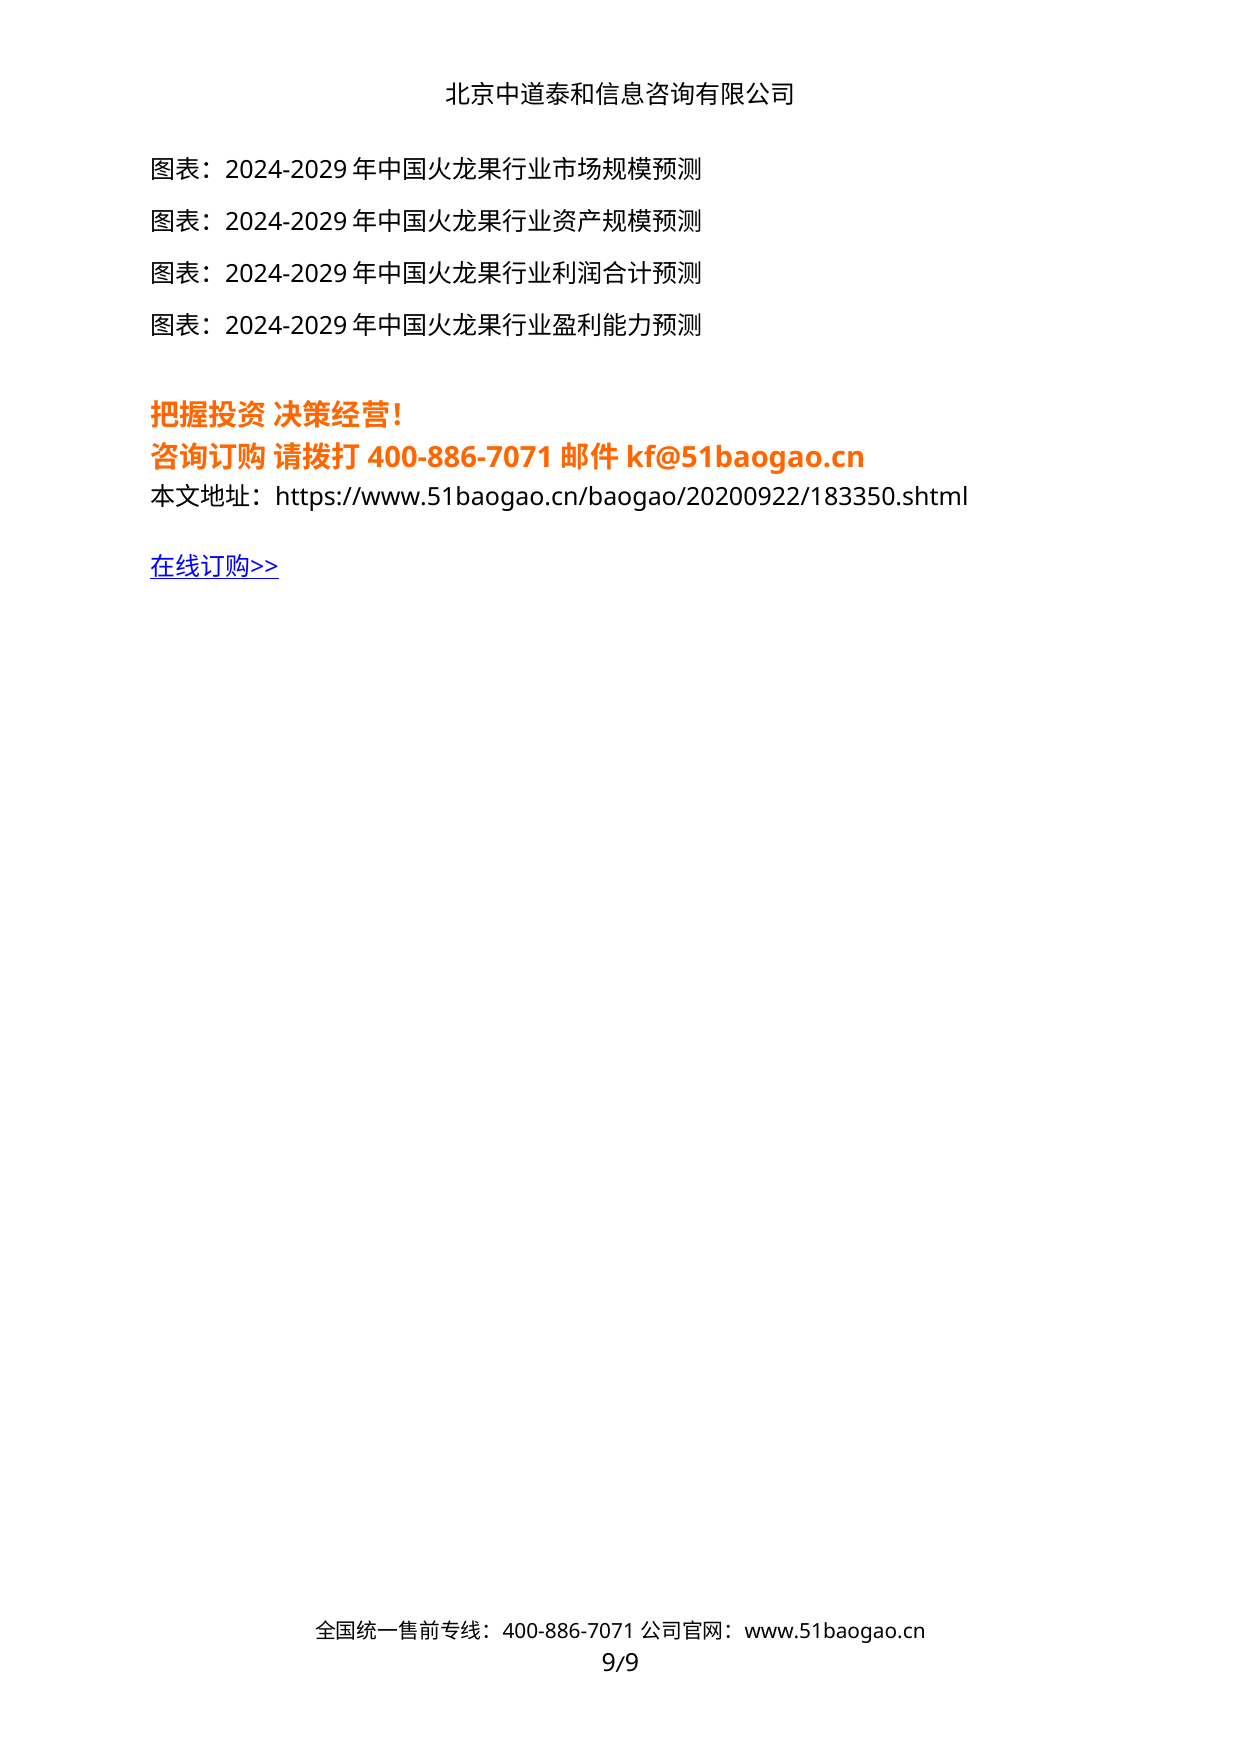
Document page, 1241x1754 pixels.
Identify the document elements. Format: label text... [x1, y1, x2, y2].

text 图表：2024-2029年中国火龙果行业资产规模预测 [150, 202, 1090, 238]
text 在线订购>> [150, 512, 1090, 583]
text 图表：2024-2029年中国火龙果行业市场规模预测 [150, 150, 1090, 186]
text 图表：2024-2029年中国火龙果行业盈利能力预测 [150, 306, 1090, 342]
text 图表：2024-2029年中国火龙果行业利润合计预测 [150, 254, 1090, 290]
text 把握投资 决策经营！咨询订购 请拨打 400-886-7071 邮件 kf@51baogao.cn本文地址：https://www.51baogao.cn/baogao/20200922/183350.shtml [150, 357, 1090, 512]
